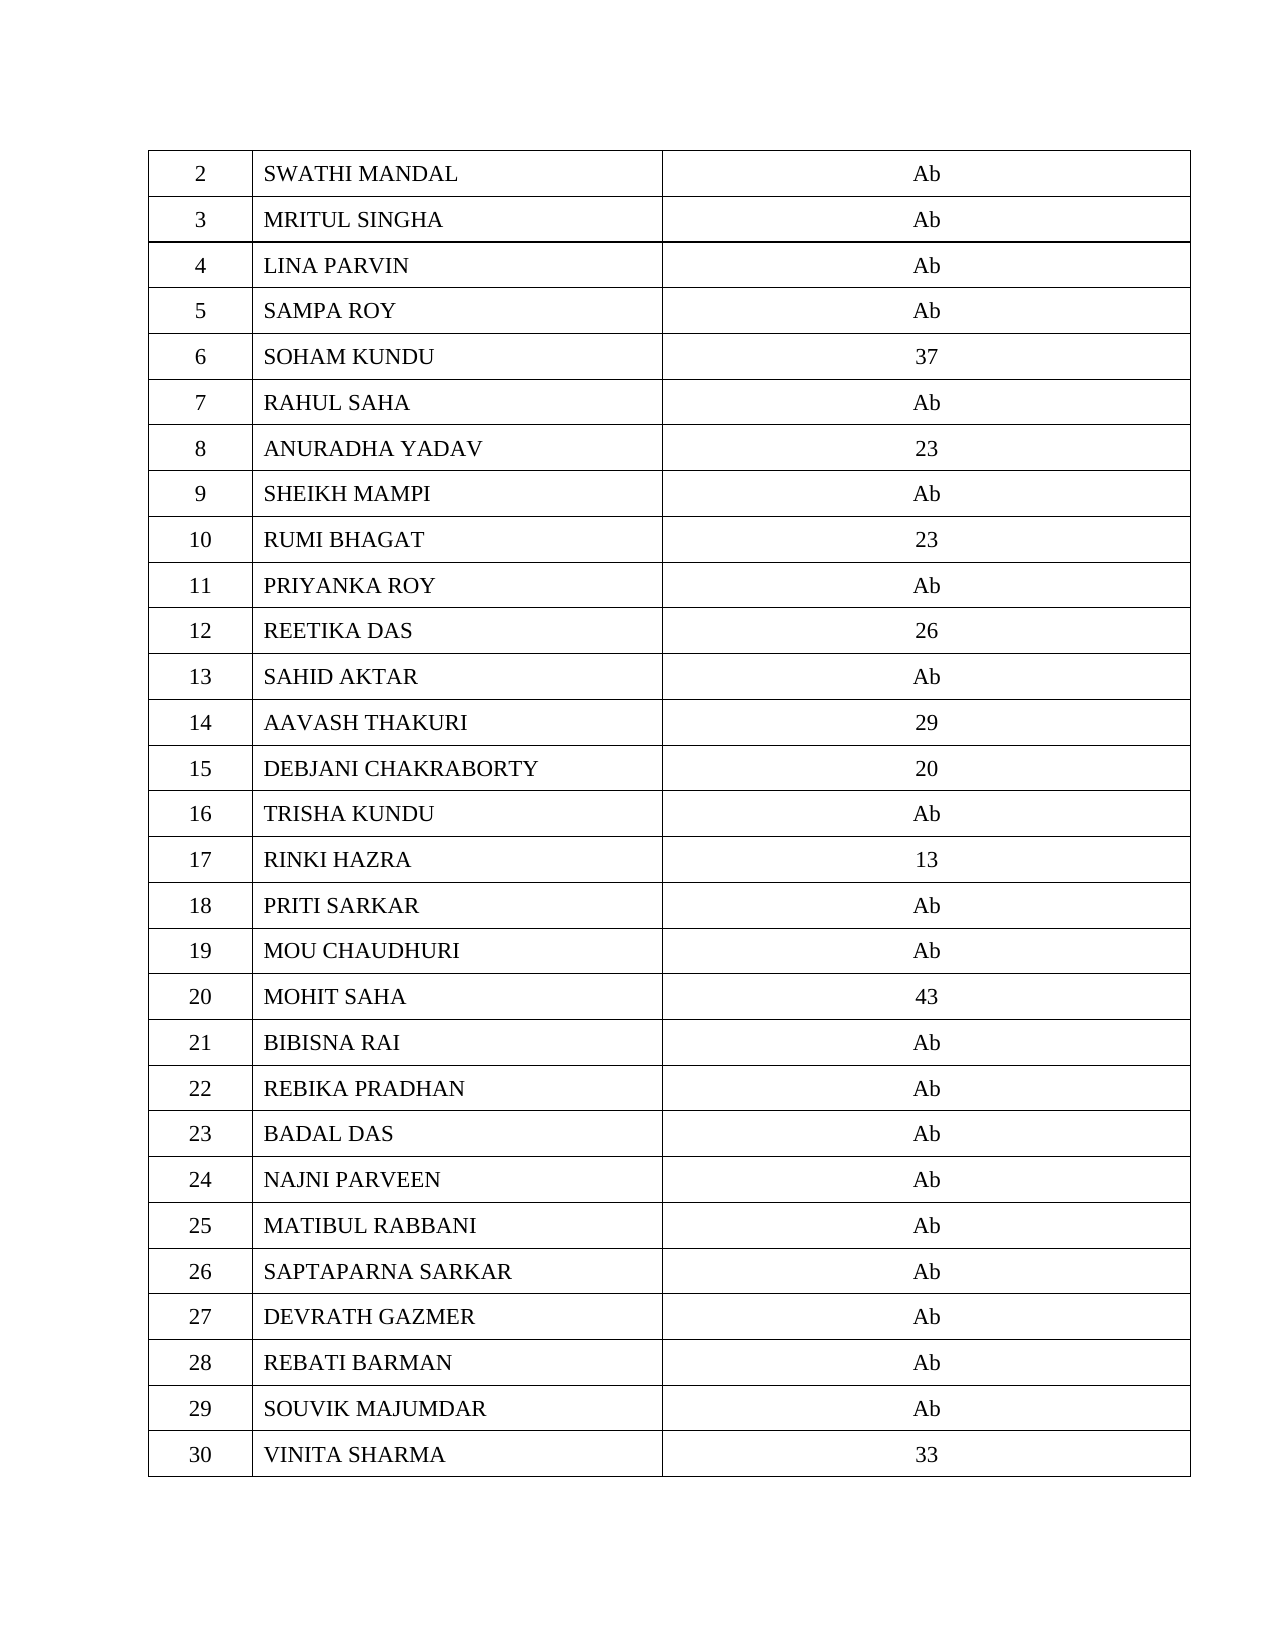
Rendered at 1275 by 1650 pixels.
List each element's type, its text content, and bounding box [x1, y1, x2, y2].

table_cell 27 [149, 1294, 252, 1339]
table_cell Ab [663, 1294, 1190, 1339]
table_cell SWATHI MANDAL [253, 151, 662, 196]
table_cell 23 [149, 1111, 252, 1156]
table_cell 13 [149, 654, 252, 699]
table_cell RUMI BHAGAT [253, 517, 662, 562]
table_cell NAJNI PARVEEN [253, 1157, 662, 1202]
table_cell Ab [663, 1111, 1190, 1156]
table_cell MOHIT SAHA [253, 974, 662, 1019]
table_cell REBIKA PRADHAN [253, 1066, 662, 1110]
table_cell SOUVIK MAJUMDAR [253, 1386, 662, 1430]
table_cell PRIYANKA ROY [253, 563, 662, 607]
table_cell SOHAM KUNDU [253, 334, 662, 379]
table_cell 28 [149, 1340, 252, 1385]
table_cell Ab [663, 1020, 1190, 1064]
table_cell 26 [663, 608, 1190, 653]
table_cell 3 [149, 197, 252, 241]
table_cell Ab [663, 1066, 1190, 1110]
table_cell 29 [149, 1386, 252, 1430]
table_cell SAMPA ROY [253, 288, 662, 333]
table_cell REETIKA DAS [253, 608, 662, 653]
table_cell Ab [663, 243, 1190, 287]
table_cell LINA PARVIN [253, 243, 662, 287]
table_cell 21 [149, 1020, 252, 1064]
table_cell Ab [663, 791, 1190, 836]
table_cell 8 [149, 425, 252, 470]
table_cell PRITI SARKAR [253, 883, 662, 927]
table_cell MOU CHAUDHURI [253, 929, 662, 973]
table_cell 16 [149, 791, 252, 836]
table_cell 6 [149, 334, 252, 379]
table_cell 23 [663, 425, 1190, 470]
table_cell TRISHA KUNDU [253, 791, 662, 836]
table_cell 13 [663, 837, 1190, 882]
table_cell Ab [663, 654, 1190, 699]
table_cell 14 [149, 700, 252, 744]
table_cell 43 [663, 974, 1190, 1019]
table_cell 20 [663, 746, 1190, 790]
table_cell Ab [663, 563, 1190, 607]
table_cell REBATI BARMAN [253, 1340, 662, 1385]
table_cell Ab [663, 380, 1190, 424]
table_cell 15 [149, 746, 252, 790]
table_cell 37 [663, 334, 1190, 379]
table_cell AAVASH THAKURI [253, 700, 662, 744]
table_cell 11 [149, 563, 252, 607]
table_cell 5 [149, 288, 252, 333]
table_cell 17 [149, 837, 252, 882]
table_cell Ab [663, 288, 1190, 333]
table_cell 4 [149, 243, 252, 287]
table_cell Ab [663, 883, 1190, 927]
table_cell DEVRATH GAZMER [253, 1294, 662, 1339]
table_cell 25 [149, 1203, 252, 1247]
table_cell 18 [149, 883, 252, 927]
table_cell ANURADHA YADAV [253, 425, 662, 470]
table_cell VINITA SHARMA [253, 1431, 662, 1476]
table_cell Ab [663, 1386, 1190, 1430]
table_cell 24 [149, 1157, 252, 1202]
table_cell SAPTAPARNA SARKAR [253, 1249, 662, 1293]
table_cell Ab [663, 197, 1190, 241]
table_cell SAHID AKTAR [253, 654, 662, 699]
table_cell Ab [663, 1157, 1190, 1202]
table_cell RINKI HAZRA [253, 837, 662, 882]
table_cell 20 [149, 974, 252, 1019]
table_cell BIBISNA RAI [253, 1020, 662, 1064]
table_cell BADAL DAS [253, 1111, 662, 1156]
table_cell Ab [663, 1340, 1190, 1385]
table_cell 7 [149, 380, 252, 424]
table_cell 12 [149, 608, 252, 653]
table_cell 26 [149, 1249, 252, 1293]
table_cell RAHUL SAHA [253, 380, 662, 424]
table_cell MRITUL SINGHA [253, 197, 662, 241]
table_cell 33 [663, 1431, 1190, 1476]
table_cell Ab [663, 929, 1190, 973]
table_cell Ab [663, 1249, 1190, 1293]
table_cell Ab [663, 1203, 1190, 1247]
table_cell SHEIKH MAMPI [253, 471, 662, 516]
table_cell 10 [149, 517, 252, 562]
table_cell 2 [149, 151, 252, 196]
table_cell 22 [149, 1066, 252, 1110]
table_cell Ab [663, 151, 1190, 196]
table_cell 29 [663, 700, 1190, 744]
table_cell 30 [149, 1431, 252, 1476]
table_cell 9 [149, 471, 252, 516]
table_cell MATIBUL RABBANI [253, 1203, 662, 1247]
table_cell Ab [663, 471, 1190, 516]
table_cell 23 [663, 517, 1190, 562]
table_cell DEBJANI CHAKRABORTY [253, 746, 662, 790]
table_cell 19 [149, 929, 252, 973]
